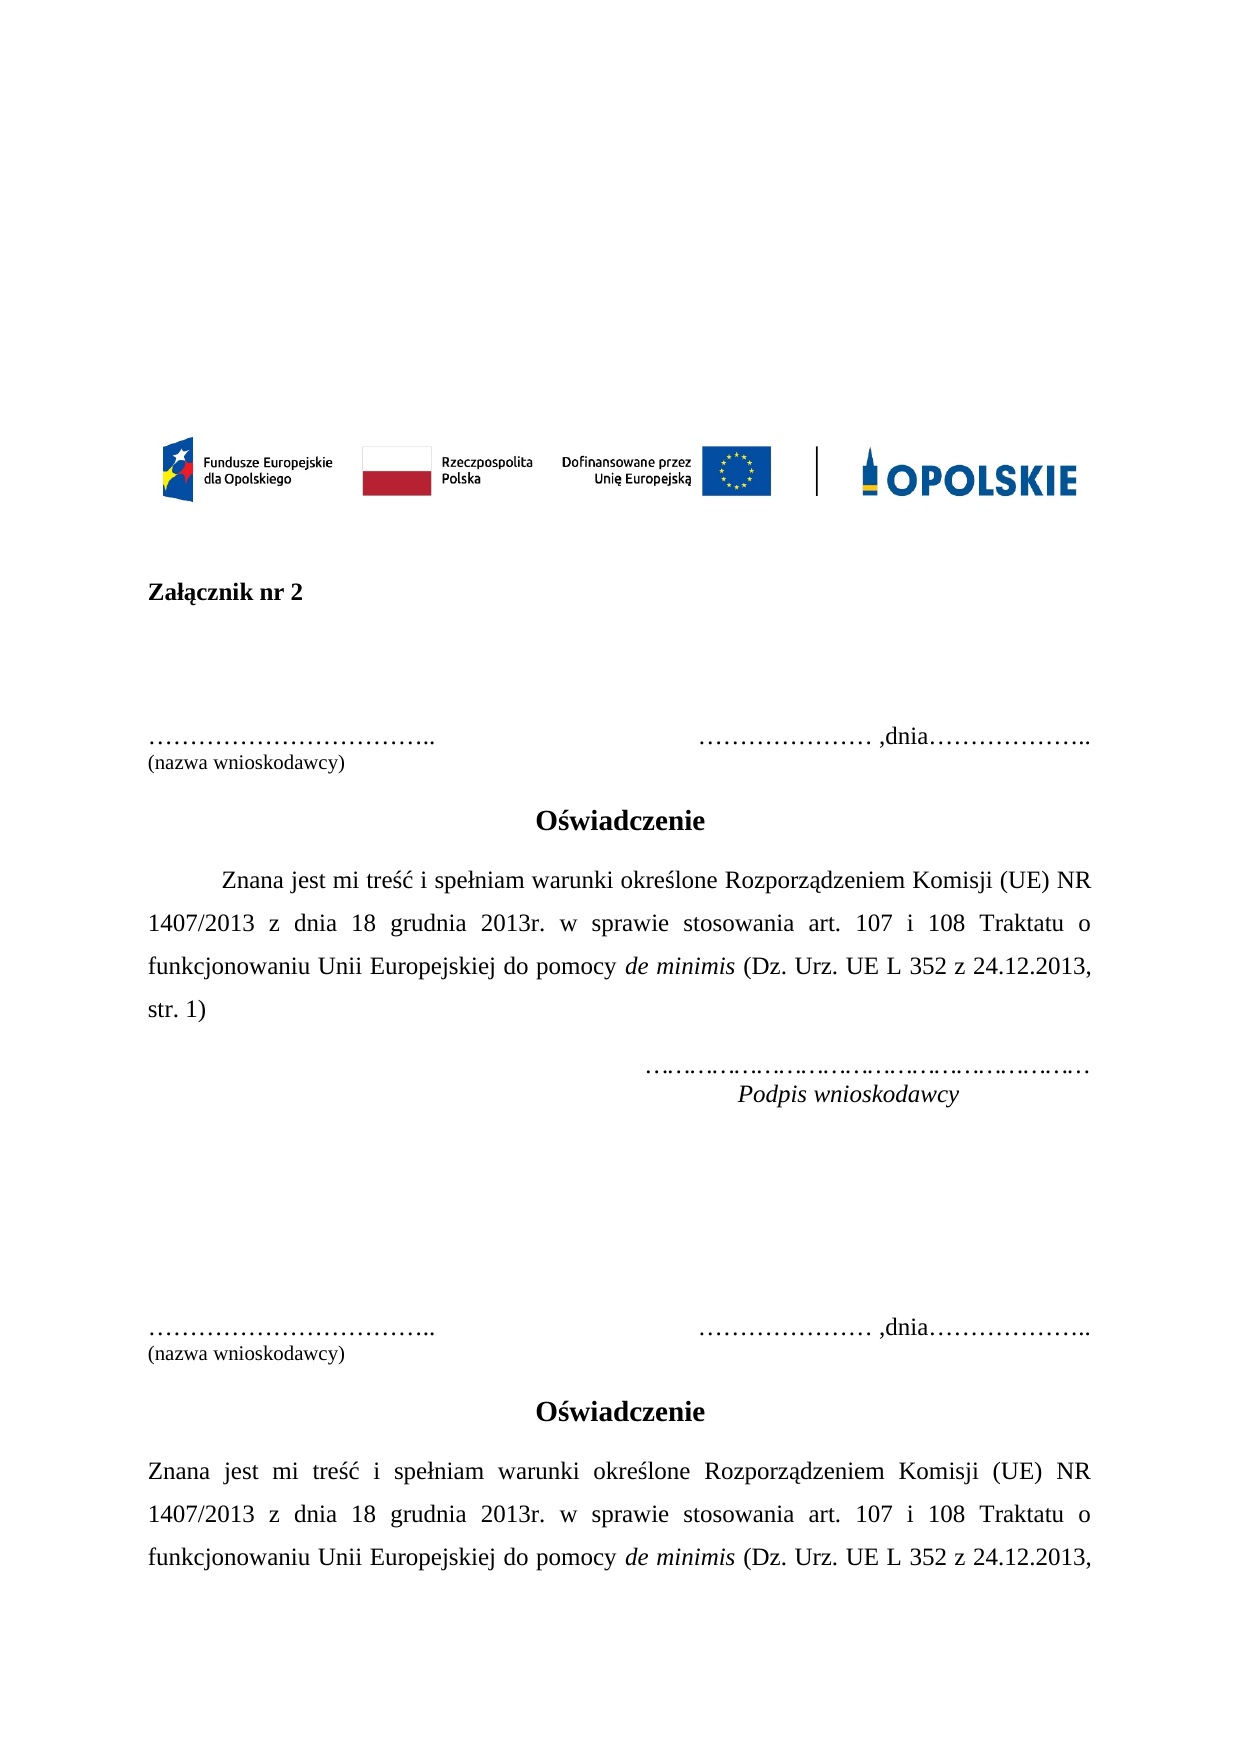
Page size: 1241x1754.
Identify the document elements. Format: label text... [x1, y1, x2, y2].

text Znana jest mi treść i spełniam warunki określone Rozporządzeniem Komisji (UE) NR 1407/2013 z dnia 18 grudnia 2013r. w sprawie stosowania art. 107 i 108 Traktatu o funkcjonowaniu Unii Europejskiej do pomocy de minimis (Dz. Urz. UE L 352 z 24.12.2013, str. 1) [148, 865, 1093, 1023]
text (nazwa wnioskodawcy) [148, 1341, 1093, 1365]
text Oświadczenie [148, 803, 1093, 836]
text (nazwa wnioskodawcy) [148, 750, 1093, 774]
text …………………………….. ………………… ,dnia……………….. [148, 1312, 1093, 1341]
text Załącznik nr 2 [148, 577, 1093, 606]
text …………………………………………………… [516, 1050, 1093, 1079]
text Podpis wnioskodawcy [269, 1079, 1093, 1108]
picture [147, 415, 1093, 520]
text …………………………….. ………………… ,dnia……………….. [148, 721, 1093, 750]
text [148, 1456, 1093, 1571]
text Oświadczenie [148, 1394, 1093, 1427]
